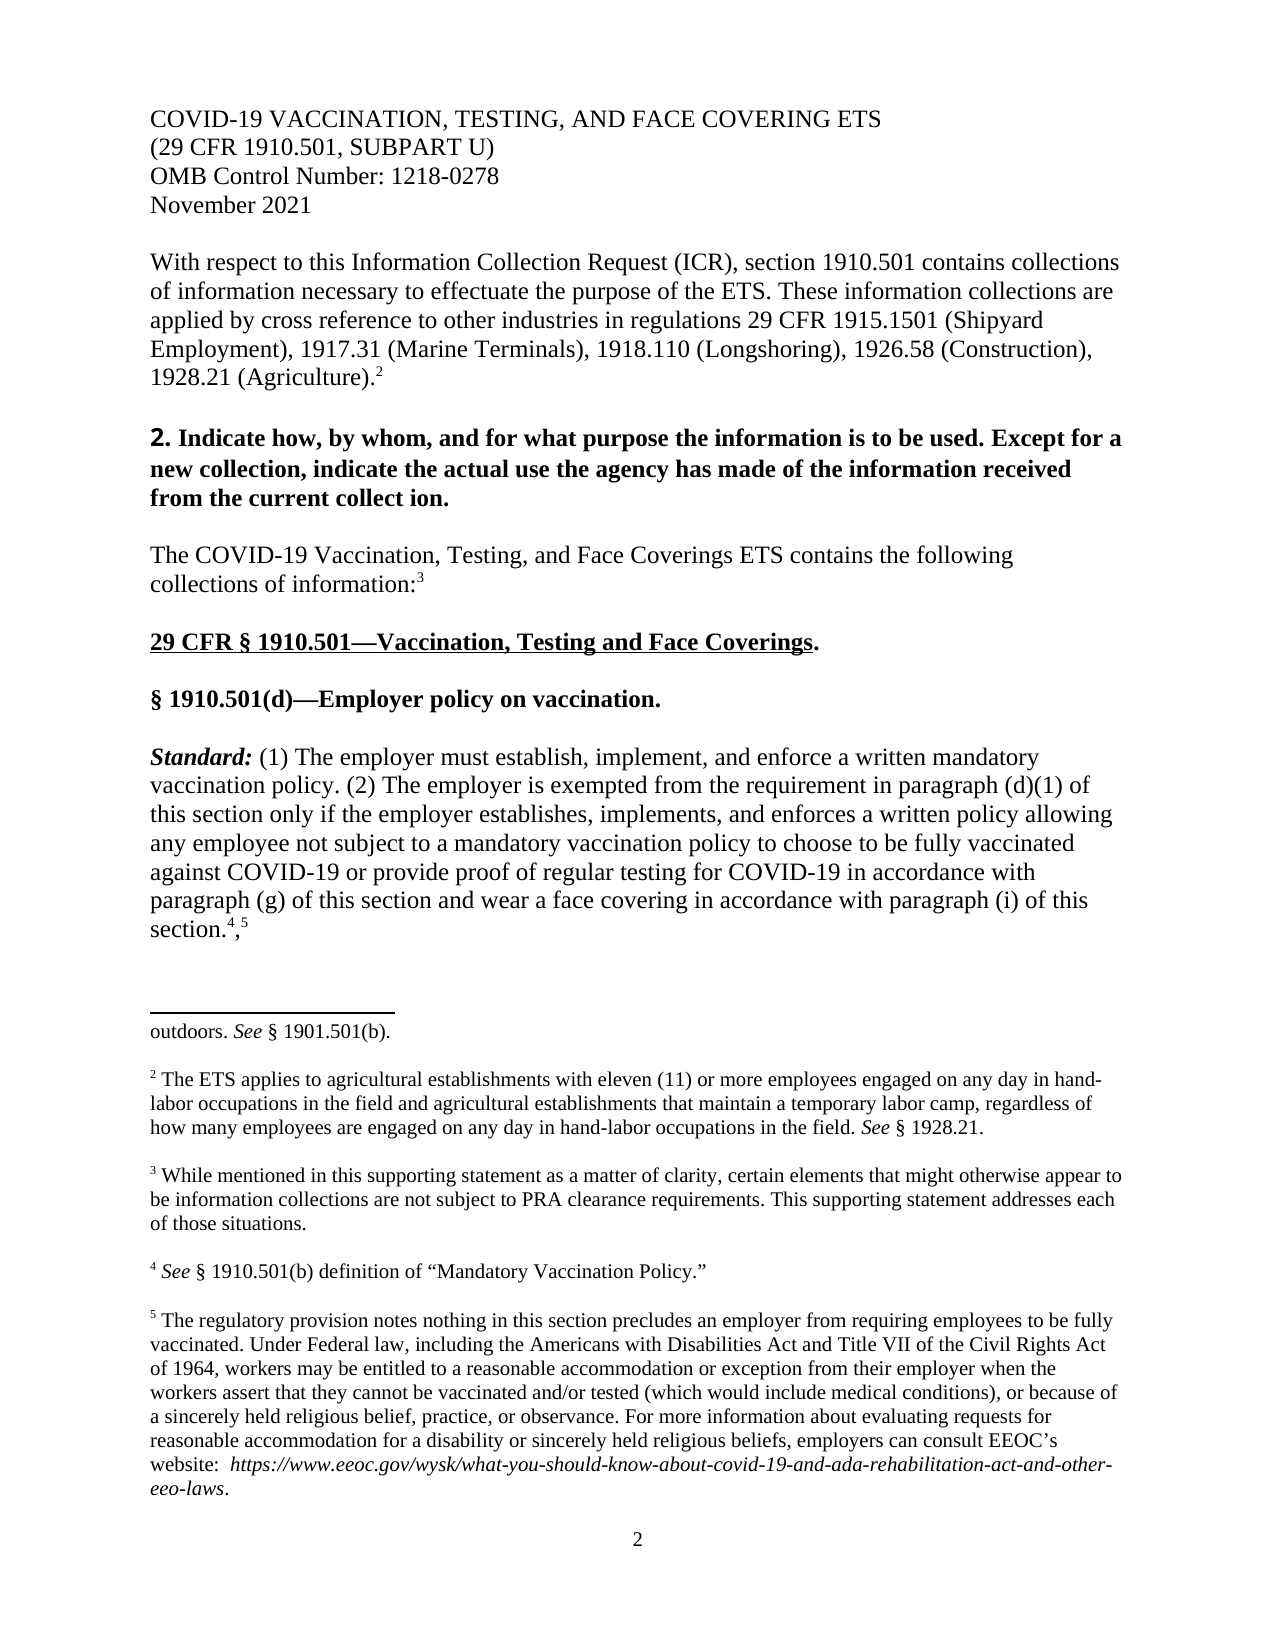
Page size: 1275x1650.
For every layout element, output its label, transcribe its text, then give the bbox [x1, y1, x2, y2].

text Standard: (1) The employer must establish, implement, and enforce a written mandatory vaccination policy. (2) The employer is exempted from the requirement in paragraph (d)(1) of this section only if the employer establishes, implements, and enforces a written policy allowing any employee not subject to a mandatory vaccination policy to choose to be fully vaccinated against COVID-19 or provide proof of regular testing for COVID-19 in accordance with paragraph (g) of this section and wear a face covering in accordance with paragraph (i) of this section., [150, 742, 1125, 943]
text The COVID-19 Vaccination, Testing, and Face Coverings ETS contains the following collections of information: [150, 540, 1125, 598]
text § 1910.501(d)—Employer policy on vaccination. [150, 684, 1125, 713]
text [150, 247, 1125, 391]
subtitle Indicate how, by whom, and for what purpose the information is to be used. Except for a new collection, indicate the actual use the agency has made of the information received from the current collect ion. [150, 420, 1125, 512]
text 29 CFR § 1910.501—Vaccination, Testing and Face Coverings. [150, 627, 1125, 655]
